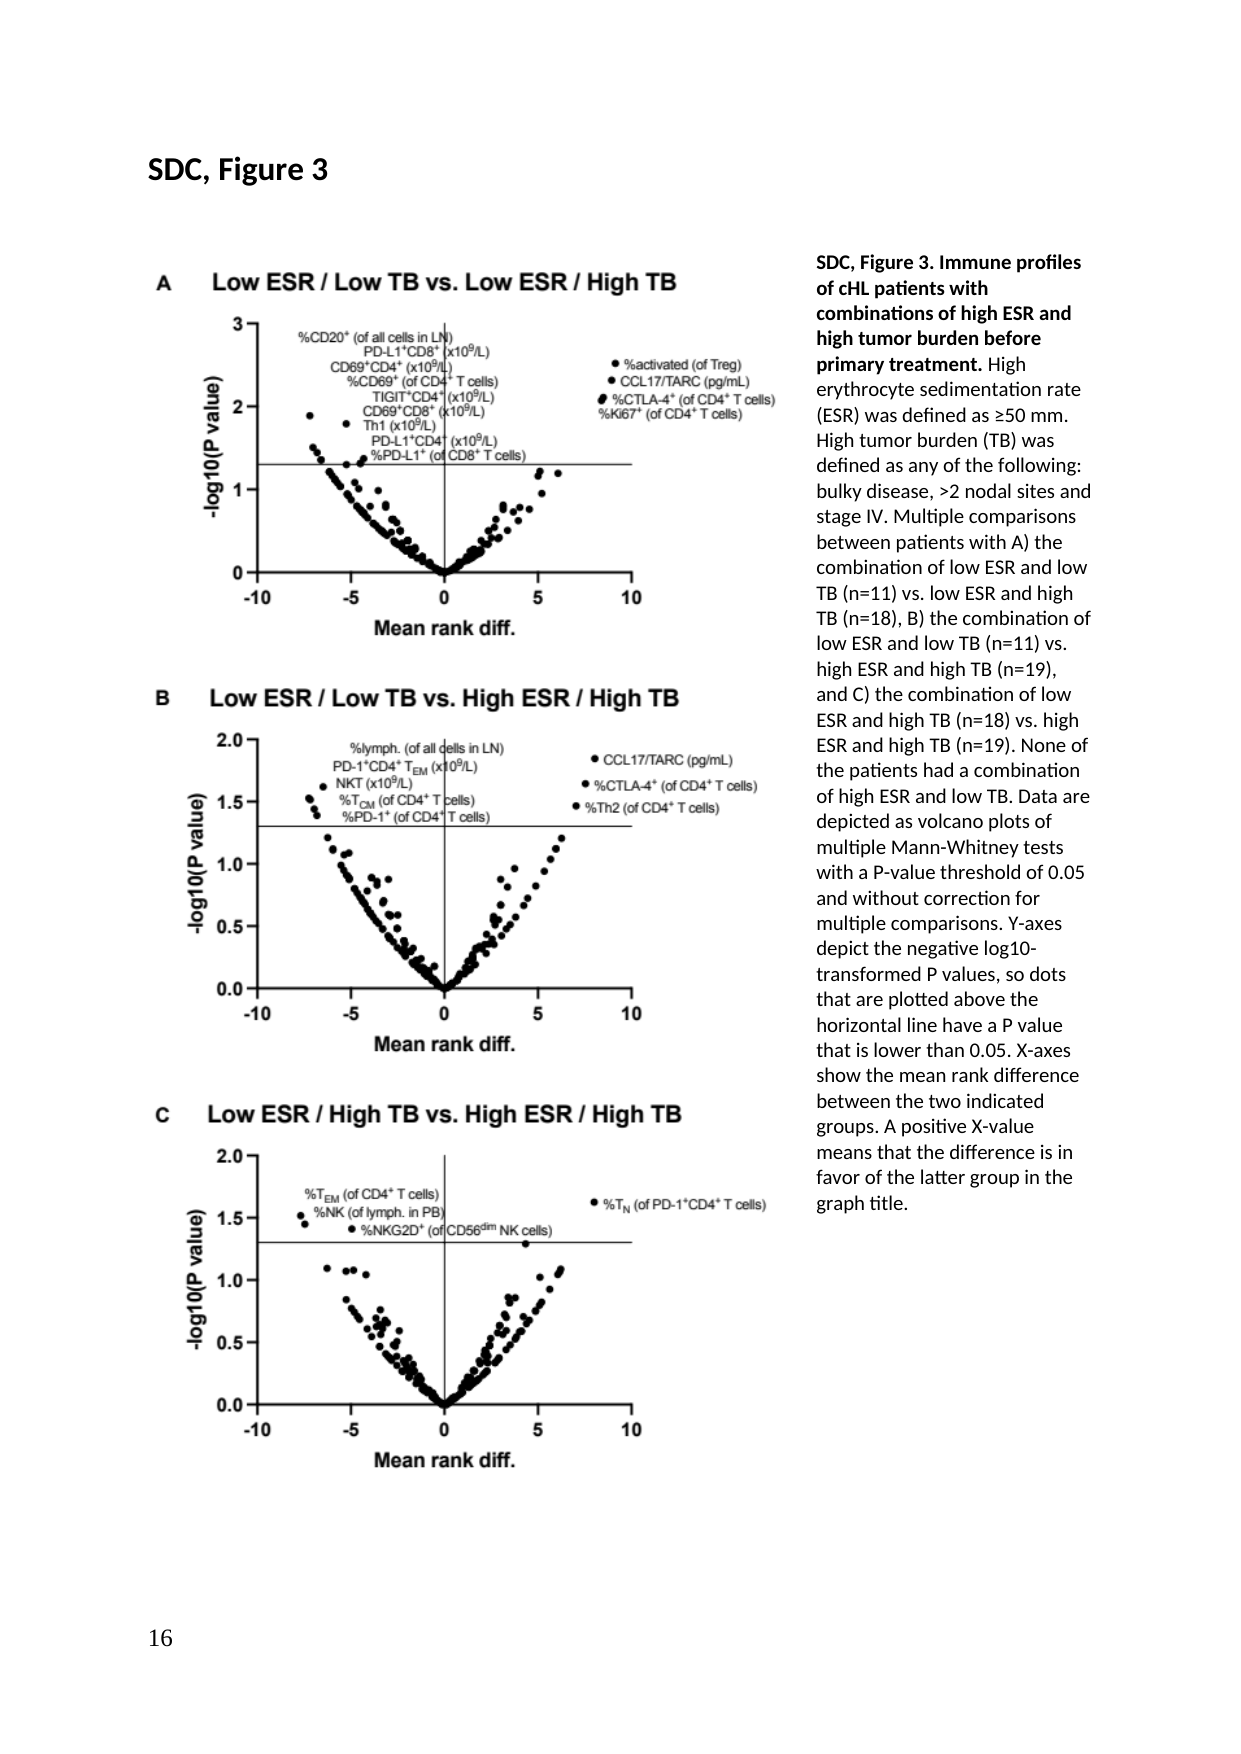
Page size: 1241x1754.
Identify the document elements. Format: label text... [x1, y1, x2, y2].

subtitle SDC, Figure 3 [148, 148, 1093, 188]
text SDC, Figure 3. Immune profiles of cHL patients with combinations of high ESR and high tumor burden before primary treatment. High erythrocyte sedimentation rate (ESR) was defined as ≥50 mm. High tumor burden (TB) was defined as any of the following: bulky disease, >2 nodal sites and stage IV. Multiple comparisons between patients with A) the combination of low ESR and low TB (n=11) vs. low ESR and high TB (n=18), B) the combination of low ESR and low TB (n=11) vs. high ESR and high TB (n=19), and C) the combination of low ESR and high TB (n=18) vs. high ESR and high TB (n=19). None of the patients had a combination of high ESR and low TB. Data are depicted as volcano plots of multiple Mann-Whitney tests with a P-value threshold of 0.05 and without correction for multiple comparisons. Y-axes depict the negative log10-transformed P values, so dots that are plotted above the horizontal line have a P value that is lower than 0.05. X-axes show the mean rank difference between the two indicated groups. A positive X-value means that the difference is in favor of the latter group in the graph title. [148, 249, 1093, 1215]
